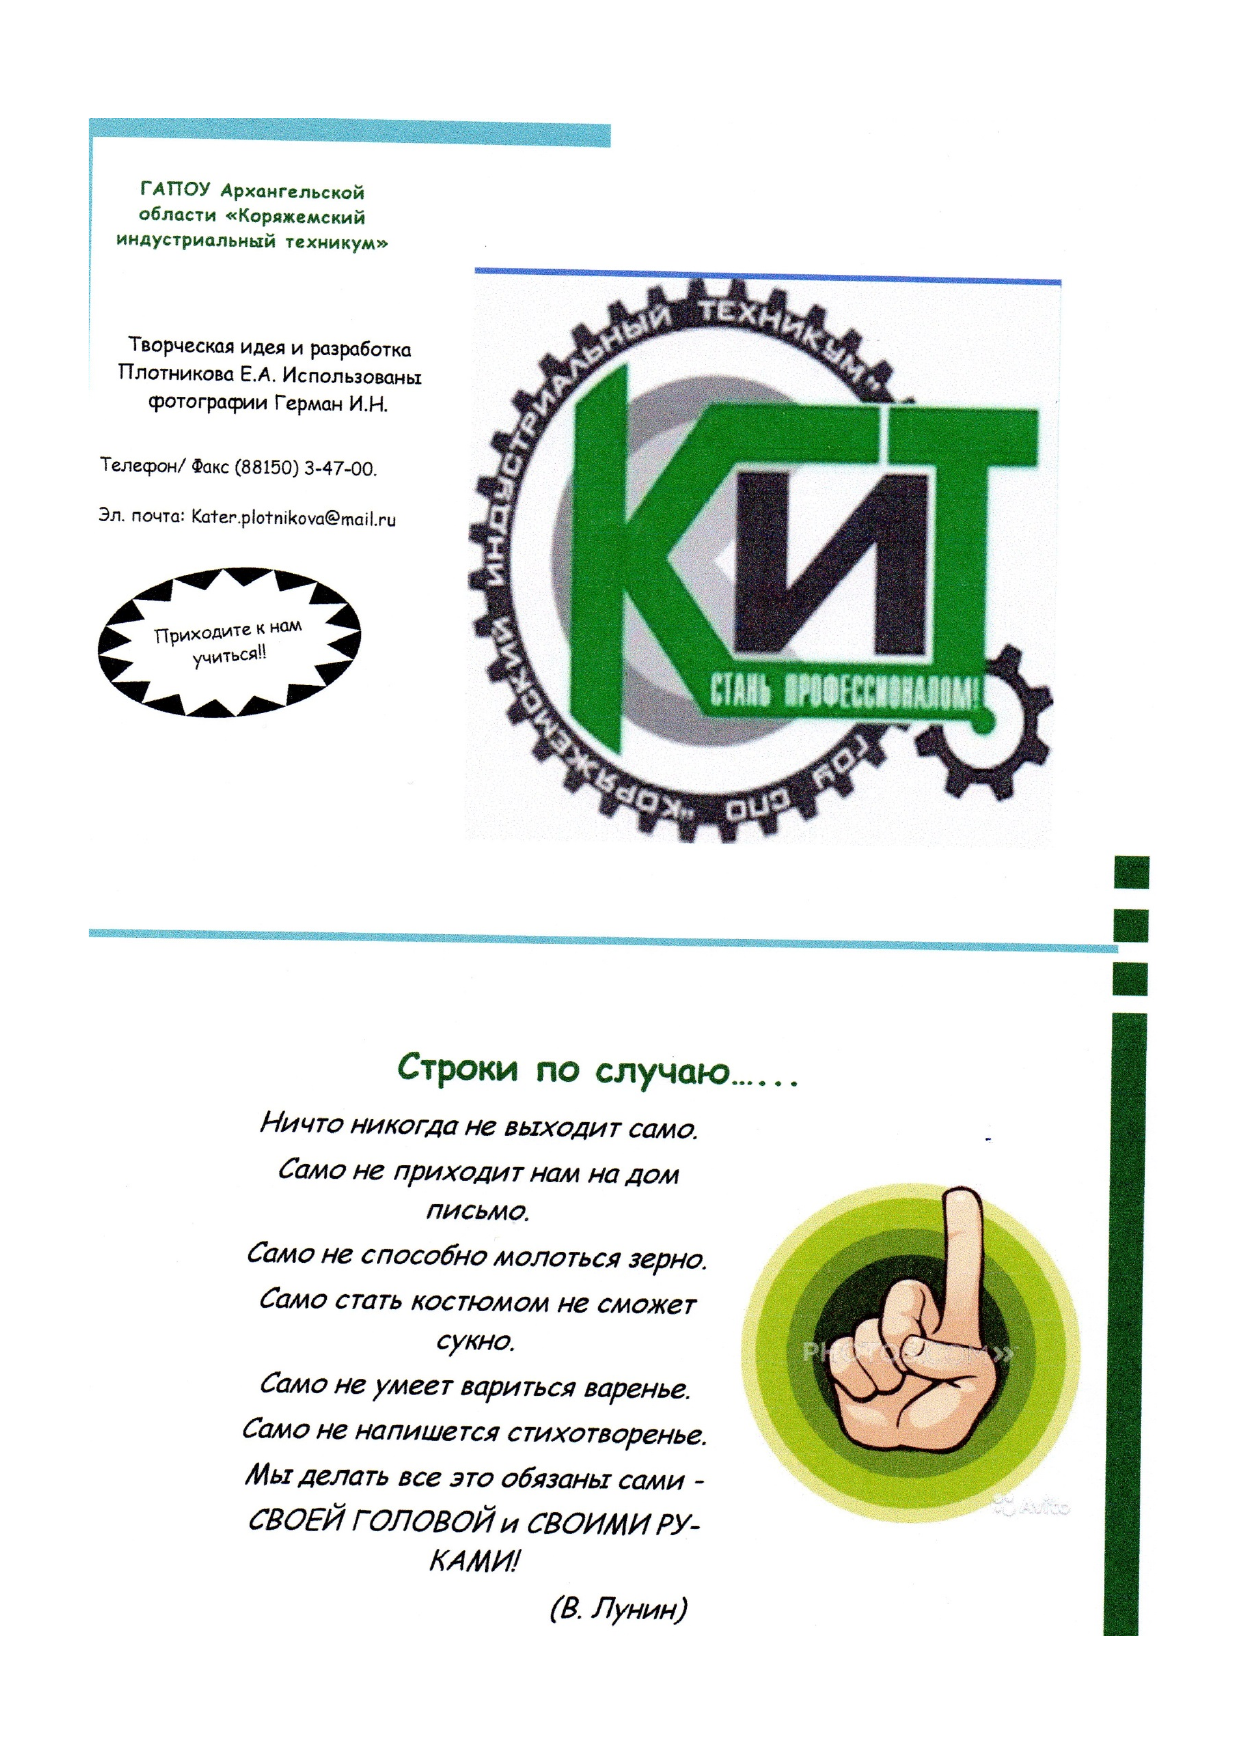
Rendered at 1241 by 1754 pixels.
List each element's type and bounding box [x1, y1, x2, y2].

picture [88, 118, 1158, 1636]
